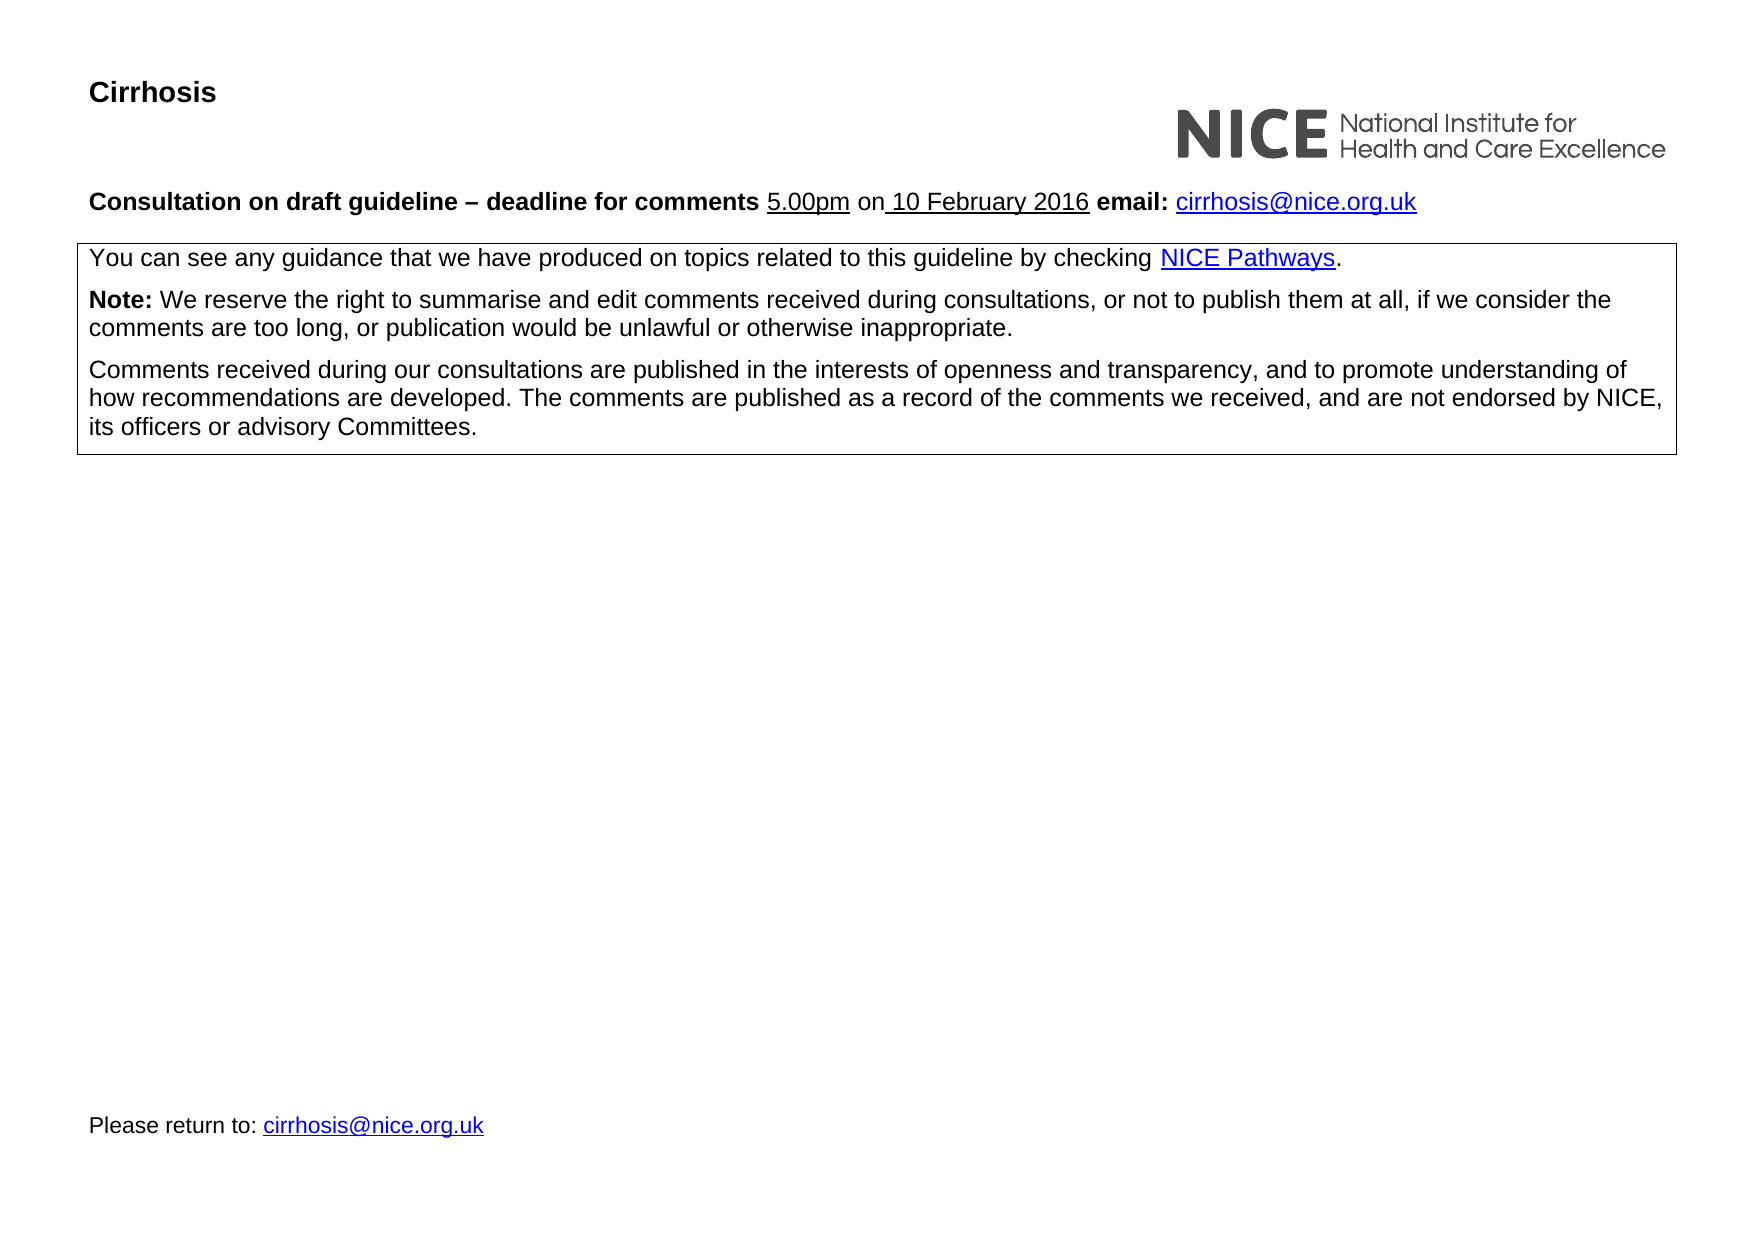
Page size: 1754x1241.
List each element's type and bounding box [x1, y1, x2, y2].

table_header [78, 244, 1676, 453]
